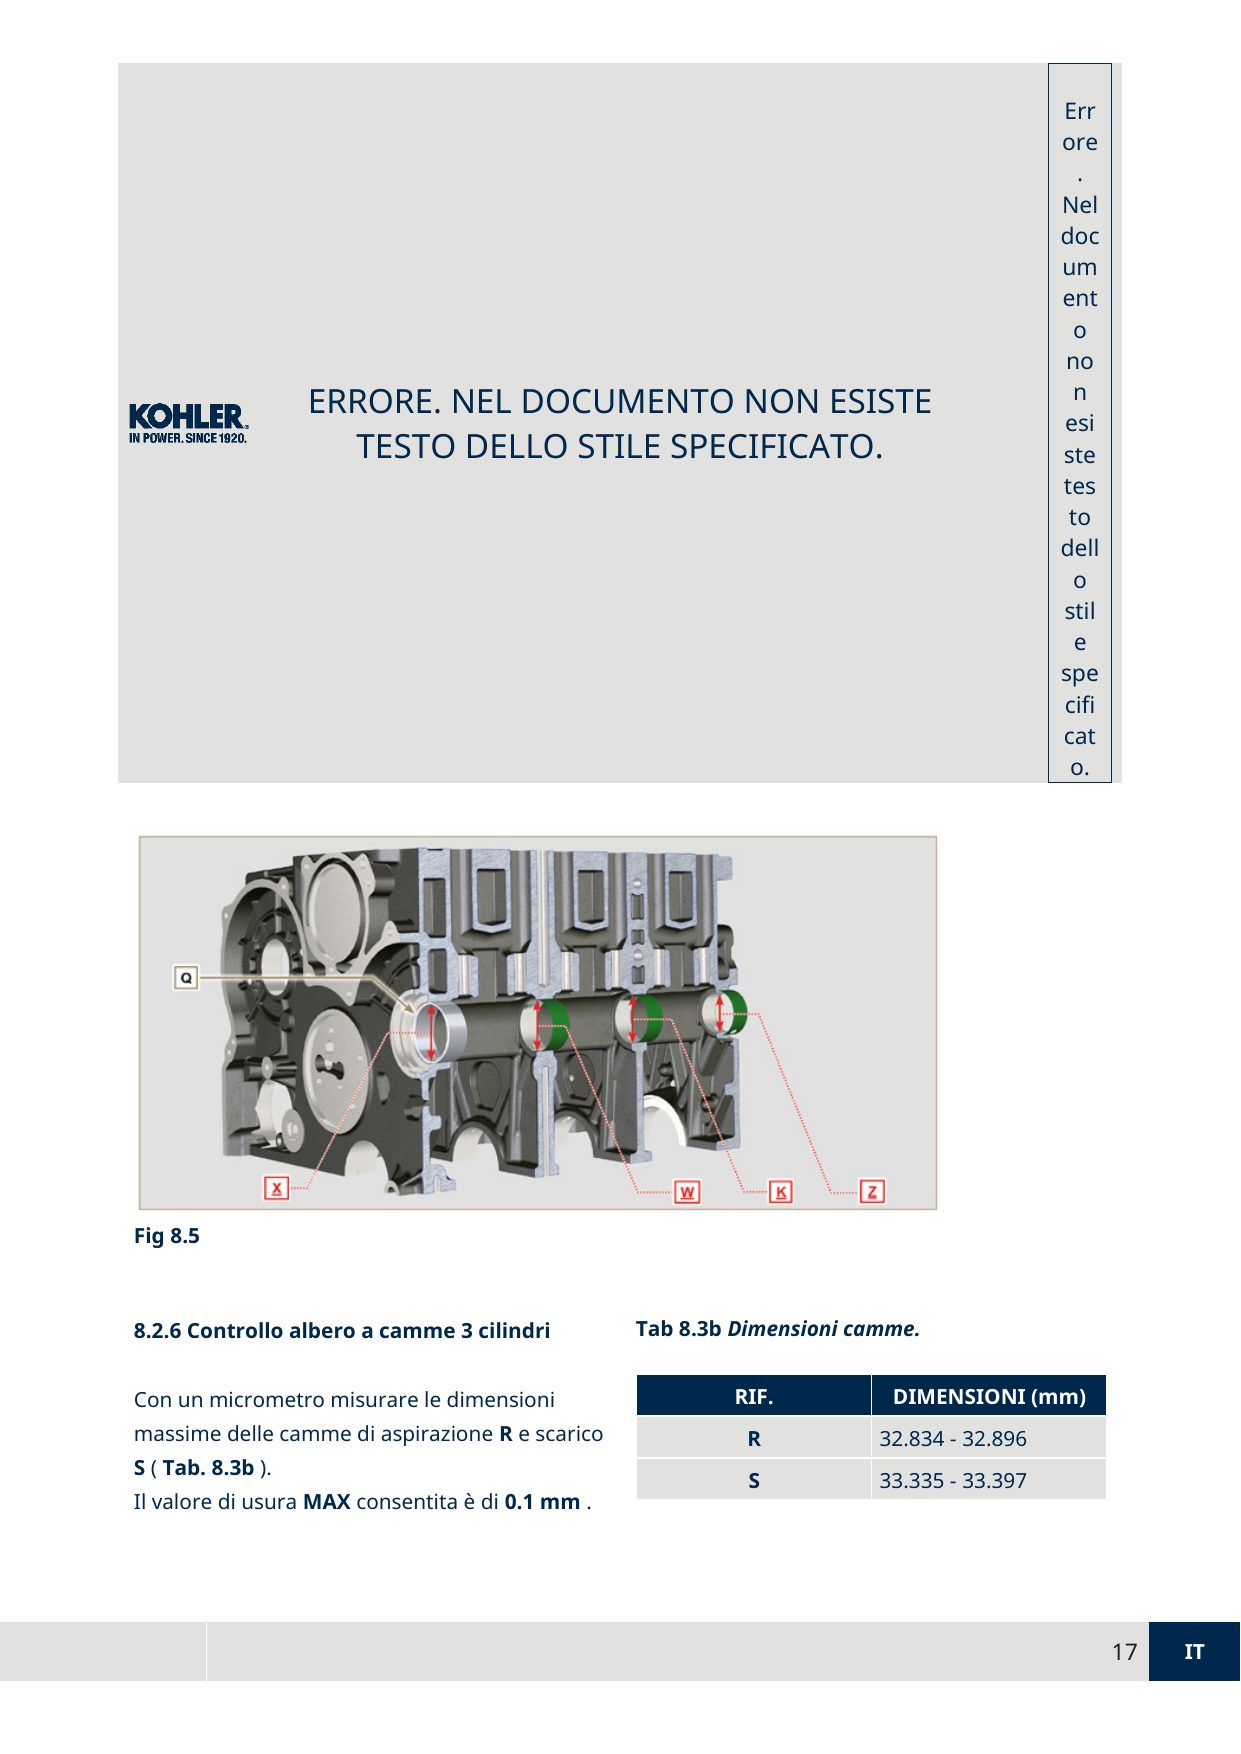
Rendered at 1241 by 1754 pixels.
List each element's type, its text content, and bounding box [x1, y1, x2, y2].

table_header 8.2.6 Controllo albero a camme 3 cilindri Con un micrometro misurare le dimensioni massime delle camme di aspirazione R e scarico S ( Tab. 8.3b ). Il valore di usura MAX consentita è di 0.1 mm . Importante La Tab. 8.3b riporta i valori dimensionali solo per i componenti nuovi. [118, 1298, 620, 1533]
table_cell Fig 8.5 [118, 815, 1122, 1267]
picture [133, 830, 943, 1216]
picture [129, 403, 249, 443]
table_header Tab 8.3b Dimensioni camme. [620, 1298, 1122, 1533]
